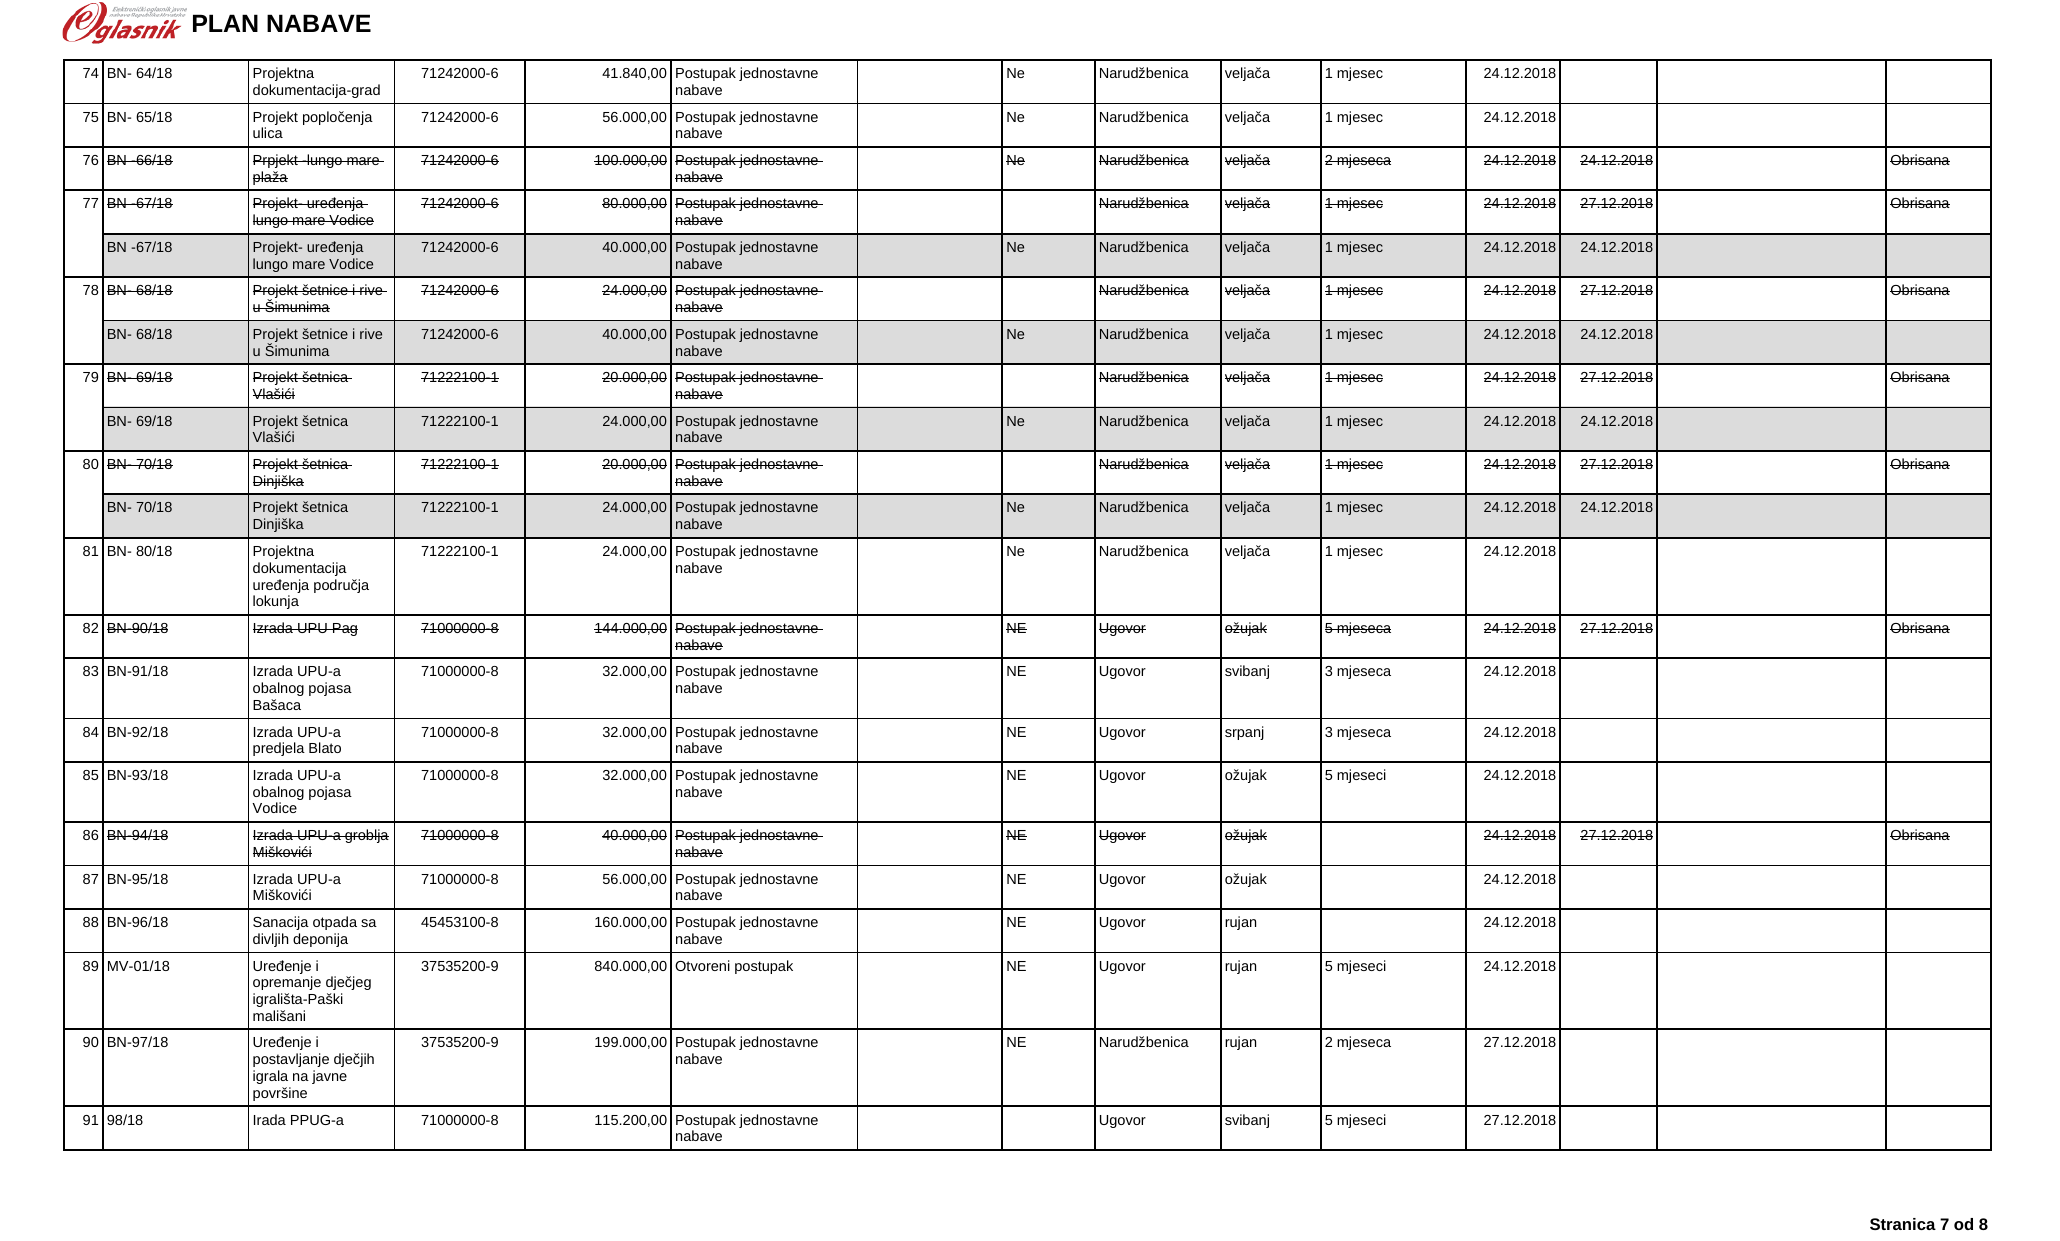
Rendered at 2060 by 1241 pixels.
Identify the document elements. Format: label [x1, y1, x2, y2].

table_cell [1096, 763, 1220, 821]
table_cell [1322, 763, 1465, 821]
table_cell [1658, 616, 1885, 657]
table_cell [249, 1107, 394, 1149]
table_cell [672, 148, 857, 189]
table_cell [1561, 365, 1656, 406]
table_cell [1658, 452, 1885, 493]
table_cell [858, 953, 1001, 1028]
table_cell [672, 365, 857, 406]
table_cell [1561, 659, 1656, 718]
table_cell [104, 104, 248, 146]
table_cell [1658, 953, 1885, 1028]
table_cell [1887, 659, 1990, 718]
table_cell [249, 61, 394, 103]
table_cell [1003, 278, 1094, 320]
table_cell [1561, 953, 1656, 1028]
table_cell [1096, 452, 1220, 493]
table_cell [526, 659, 670, 718]
table_cell [395, 1107, 524, 1149]
table_cell [1096, 278, 1220, 320]
table_cell [1658, 866, 1885, 908]
table_cell [1096, 910, 1220, 952]
table_cell [1003, 910, 1094, 952]
table_cell [1658, 1030, 1885, 1105]
table_cell [1561, 1030, 1656, 1105]
table_cell [1887, 763, 1990, 821]
table_cell [104, 953, 248, 1028]
table_cell [1003, 148, 1094, 189]
table_cell [858, 191, 1001, 233]
table_cell [1561, 823, 1656, 865]
table_cell [1322, 953, 1465, 1028]
table_cell [1467, 659, 1559, 718]
table_cell [858, 616, 1001, 657]
table_cell [104, 866, 248, 908]
table_cell [1003, 61, 1094, 103]
table_cell [1003, 539, 1094, 614]
table_cell [395, 452, 524, 493]
table_cell [1222, 278, 1320, 320]
table_cell [672, 866, 857, 908]
table_cell [672, 1030, 857, 1105]
table_cell [1322, 719, 1465, 761]
table_cell [1887, 823, 1990, 865]
table_cell [395, 148, 524, 189]
table_cell [1096, 1030, 1220, 1105]
table_cell [1222, 191, 1320, 233]
table_cell [526, 763, 670, 821]
table_cell [395, 616, 524, 657]
table_cell [1887, 539, 1990, 614]
table_cell [1096, 823, 1220, 865]
table_cell [249, 539, 394, 614]
table_cell [1222, 452, 1320, 493]
table_cell [1658, 719, 1885, 761]
table_cell [1561, 866, 1656, 908]
table_cell [1561, 763, 1656, 821]
table_cell [1003, 659, 1094, 718]
table_cell [1467, 719, 1559, 761]
table_cell [1467, 278, 1559, 320]
table_cell [104, 823, 248, 865]
table_cell [249, 866, 394, 908]
table_cell [1322, 452, 1465, 493]
table_cell [1887, 866, 1990, 908]
table_cell [1222, 539, 1320, 614]
table_cell [1467, 452, 1559, 493]
table_cell [249, 278, 394, 320]
table_cell [1222, 823, 1320, 865]
table_cell [1561, 1107, 1656, 1149]
table_cell [1887, 953, 1990, 1028]
table_cell [395, 719, 524, 761]
table_cell [104, 1030, 248, 1105]
table_cell [1658, 1107, 1885, 1149]
table_cell [1096, 866, 1220, 908]
table_cell [1887, 616, 1990, 657]
table_cell [1096, 616, 1220, 657]
table_cell [104, 61, 248, 103]
table_cell [1322, 148, 1465, 189]
table_cell [1003, 953, 1094, 1028]
table_cell [104, 365, 248, 406]
table_cell [104, 278, 248, 320]
table_cell [1003, 452, 1094, 493]
table_cell [1222, 763, 1320, 821]
table_cell [1658, 104, 1885, 146]
table_cell [249, 763, 394, 821]
table_cell [249, 659, 394, 718]
table_cell [1658, 191, 1885, 233]
table_cell [672, 719, 857, 761]
table_cell [395, 61, 524, 103]
table_cell [526, 61, 670, 103]
table_cell [1467, 104, 1559, 146]
table_cell [1322, 616, 1465, 657]
table_cell [1658, 61, 1885, 103]
table_cell [1887, 1107, 1990, 1149]
picture [62, 2, 187, 44]
table_cell [1561, 910, 1656, 952]
table_cell [1322, 1030, 1465, 1105]
table_cell [1003, 104, 1094, 146]
table_cell [104, 659, 248, 718]
table_cell [858, 365, 1001, 406]
table_cell [249, 104, 394, 146]
table_cell [249, 823, 394, 865]
table_cell [104, 452, 248, 493]
table_cell [249, 191, 394, 233]
table_cell [249, 616, 394, 657]
table_cell [1322, 365, 1465, 406]
table_cell [395, 278, 524, 320]
table_cell [1467, 365, 1559, 406]
table_cell [249, 719, 394, 761]
table_cell [526, 866, 670, 908]
table_cell [672, 278, 857, 320]
table_cell [1222, 104, 1320, 146]
table_cell [1467, 866, 1559, 908]
table_cell [672, 910, 857, 952]
table_cell [1561, 104, 1656, 146]
table_cell [672, 61, 857, 103]
table_cell [526, 953, 670, 1028]
table_cell [526, 104, 670, 146]
table_cell [59, 59, 63, 1151]
table_cell [1887, 278, 1990, 320]
table_cell [672, 539, 857, 614]
table_cell [1003, 616, 1094, 657]
table_cell [395, 191, 524, 233]
table_cell [526, 191, 670, 233]
table_cell [1322, 1107, 1465, 1149]
table_cell [104, 539, 248, 614]
table_cell [1322, 823, 1465, 865]
table_cell [672, 823, 857, 865]
table_cell [1222, 659, 1320, 718]
table_cell [1322, 539, 1465, 614]
table_cell [526, 823, 670, 865]
table_cell [395, 1030, 524, 1105]
table_cell [1887, 365, 1990, 406]
table_cell [526, 1030, 670, 1105]
table_cell [1003, 763, 1094, 821]
table_cell [1222, 910, 1320, 952]
table_cell [1467, 1030, 1559, 1105]
table_cell [858, 104, 1001, 146]
table_cell [1467, 763, 1559, 821]
table_cell [104, 148, 248, 189]
table_cell [1322, 866, 1465, 908]
table_cell [1003, 191, 1094, 233]
table_cell [1096, 365, 1220, 406]
table_cell [395, 953, 524, 1028]
table_cell [672, 191, 857, 233]
table_cell [1658, 910, 1885, 952]
table_cell [1222, 1107, 1320, 1149]
table_cell [858, 719, 1001, 761]
table_cell [1658, 365, 1885, 406]
table_cell [1467, 1107, 1559, 1149]
table_cell [104, 191, 248, 233]
table_cell [1887, 148, 1990, 189]
table_cell [1467, 910, 1559, 952]
table_cell [1467, 953, 1559, 1028]
table_cell [858, 148, 1001, 189]
table_cell [1561, 719, 1656, 761]
table_cell [1096, 191, 1220, 233]
table_cell [1561, 452, 1656, 493]
table_cell [1561, 278, 1656, 320]
table_cell [858, 910, 1001, 952]
table_cell [1467, 61, 1559, 103]
table_cell [526, 719, 670, 761]
table_cell [1658, 539, 1885, 614]
table_cell [1658, 823, 1885, 865]
table_cell [395, 866, 524, 908]
table_cell [1222, 616, 1320, 657]
table_cell [1003, 1030, 1094, 1105]
table_cell [104, 719, 248, 761]
table_cell [395, 365, 524, 406]
table_cell [1003, 365, 1094, 406]
table_cell [526, 452, 670, 493]
table_cell [1003, 866, 1094, 908]
table_cell [249, 910, 394, 952]
table_cell [395, 763, 524, 821]
table_cell [1096, 659, 1220, 718]
table_cell [1222, 866, 1320, 908]
table_cell [1322, 61, 1465, 103]
table_cell [249, 452, 394, 493]
table_cell [1096, 61, 1220, 103]
table_cell [1222, 719, 1320, 761]
table_cell [1561, 539, 1656, 614]
table_cell [1658, 659, 1885, 718]
table_cell [858, 539, 1001, 614]
table_cell [1322, 910, 1465, 952]
table_cell [1322, 191, 1465, 233]
table_cell [526, 910, 670, 952]
table_cell [858, 763, 1001, 821]
table_cell [1322, 278, 1465, 320]
table_cell [1003, 823, 1094, 865]
table_cell [858, 278, 1001, 320]
table_cell [526, 616, 670, 657]
table_cell [1658, 763, 1885, 821]
table_cell [1222, 148, 1320, 189]
table_cell [672, 452, 857, 493]
table_cell [858, 452, 1001, 493]
table_cell [1096, 953, 1220, 1028]
table_cell [526, 148, 670, 189]
table_cell [1467, 191, 1559, 233]
table_cell [104, 910, 248, 952]
table_cell [1096, 104, 1220, 146]
table_cell [526, 278, 670, 320]
table_cell [395, 104, 524, 146]
table_cell [249, 953, 394, 1028]
table_cell [1096, 719, 1220, 761]
table_cell [1322, 659, 1465, 718]
table_cell [1222, 1030, 1320, 1105]
table_cell [672, 659, 857, 718]
table_cell [1887, 1030, 1990, 1105]
table_cell [1992, 59, 2000, 1151]
table_cell [1467, 616, 1559, 657]
table_cell [1096, 148, 1220, 189]
table_cell [1887, 104, 1990, 146]
table_cell [395, 910, 524, 952]
table_cell [104, 1107, 248, 1149]
table_cell [1467, 148, 1559, 189]
table_cell [672, 1107, 857, 1149]
table_cell [1003, 719, 1094, 761]
table_cell [526, 365, 670, 406]
table_cell [1887, 191, 1990, 233]
table_cell [1467, 823, 1559, 865]
table_cell [672, 763, 857, 821]
table_cell [1222, 61, 1320, 103]
table_cell [672, 616, 857, 657]
table_cell [249, 148, 394, 189]
table_cell [858, 1107, 1001, 1149]
table_cell [1003, 1107, 1094, 1149]
table_cell [858, 659, 1001, 718]
table_cell [249, 1030, 394, 1105]
table_cell [395, 823, 524, 865]
table_cell [1322, 104, 1465, 146]
table_cell [1887, 61, 1990, 103]
table_cell [1096, 1107, 1220, 1149]
table_cell [1887, 719, 1990, 761]
table_cell [858, 61, 1001, 103]
table_cell [1658, 148, 1885, 189]
table_cell [1561, 148, 1656, 189]
table_cell [1467, 539, 1559, 614]
table_cell [395, 659, 524, 718]
table_cell [1222, 365, 1320, 406]
table_cell [395, 539, 524, 614]
table_cell [672, 104, 857, 146]
table_cell [526, 1107, 670, 1149]
table_cell [858, 823, 1001, 865]
table_cell [858, 866, 1001, 908]
table_cell [1561, 616, 1656, 657]
table_cell [858, 1030, 1001, 1105]
table_cell [1887, 910, 1990, 952]
table_cell [249, 365, 394, 406]
table_cell [1561, 61, 1656, 103]
table_cell [1222, 953, 1320, 1028]
table_cell [104, 616, 248, 657]
table_cell [1561, 191, 1656, 233]
table_cell [104, 763, 248, 821]
table_cell [1096, 539, 1220, 614]
table_cell [672, 953, 857, 1028]
table_cell [526, 539, 670, 614]
table_cell [1658, 278, 1885, 320]
table_cell [1887, 452, 1990, 493]
